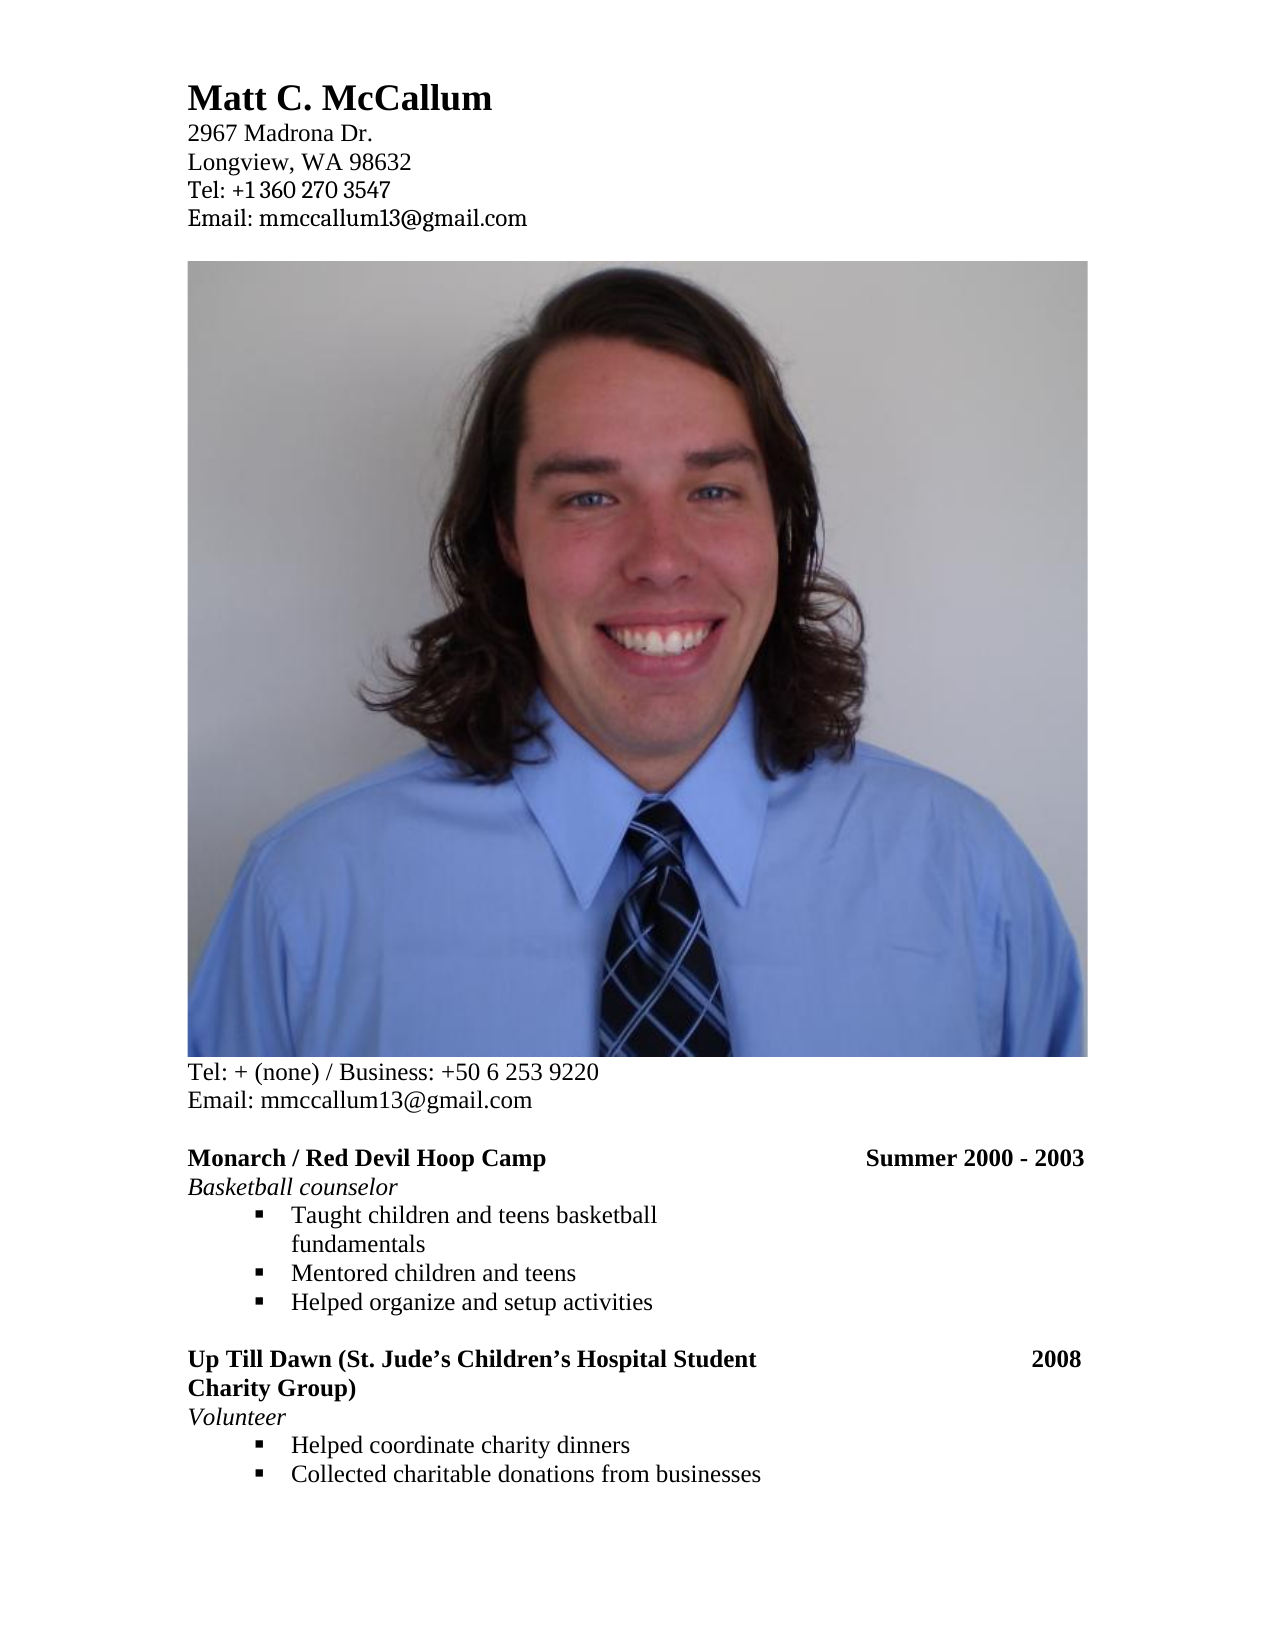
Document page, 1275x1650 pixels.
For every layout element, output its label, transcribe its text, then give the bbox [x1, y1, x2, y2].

picture [187, 261, 1088, 1057]
list Collected charitable donations from businesses [253, 1459, 1087, 1488]
list Taught children and teens basketball [253, 1201, 1087, 1229]
text Charity Group) [187, 1373, 1087, 1402]
text Basketball counselor [187, 1172, 1087, 1201]
text Monarch / Red Devil Hoop Camp Summer 2000 - 2003 [187, 1143, 1087, 1172]
list Helped organize and setup activities [253, 1287, 1087, 1316]
list Mentored children and teens [253, 1258, 1087, 1287]
list Helped coordinate charity dinners [253, 1431, 1087, 1459]
text Up Till Dawn (St. Jude’s Children’s Hospital Student 2008 [187, 1344, 1087, 1373]
text Volunteer [187, 1402, 1087, 1431]
list fundamentals [291, 1229, 1087, 1258]
